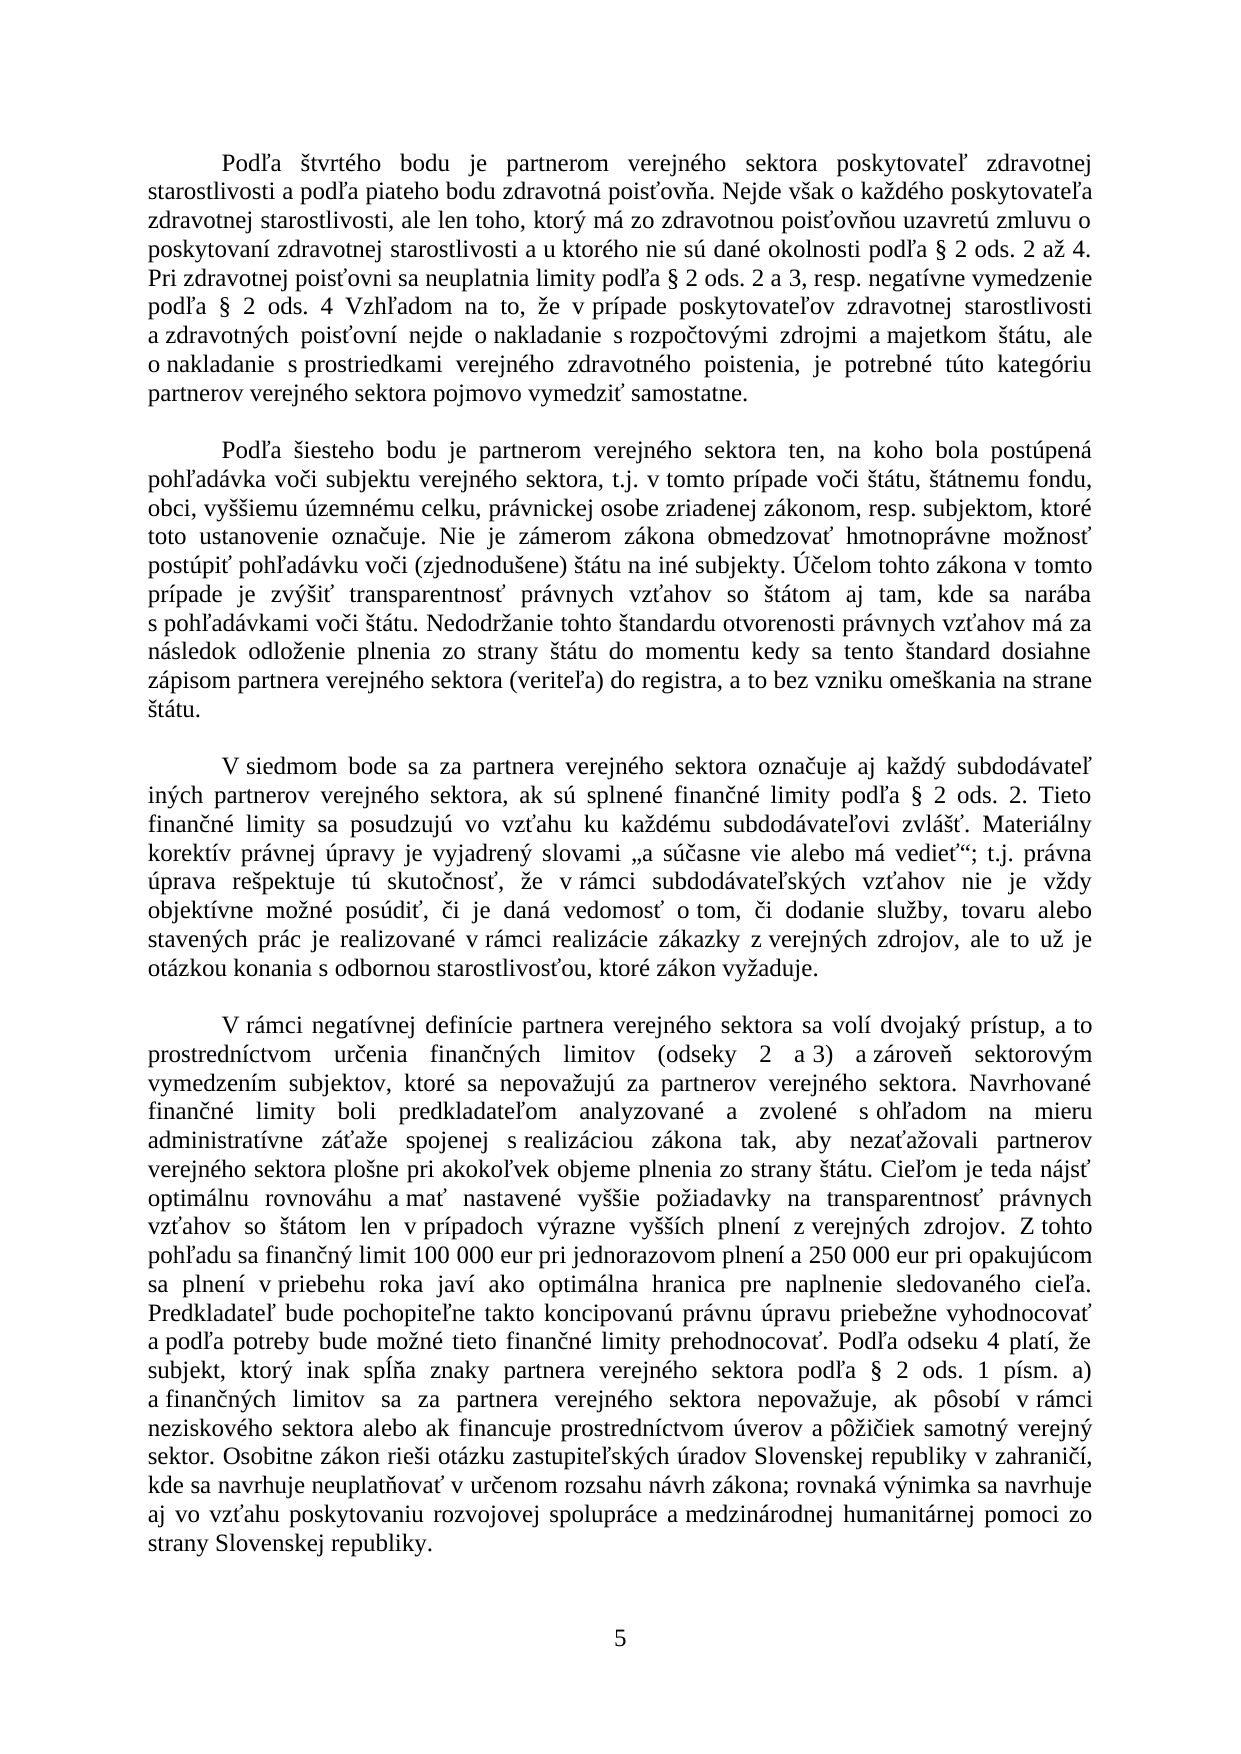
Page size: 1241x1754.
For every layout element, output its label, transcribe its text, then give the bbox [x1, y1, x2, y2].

text V siedmom bode sa za partnera verejného sektora označuje aj každý subdodávateľ iných partnerov verejného sektora, ak sú splnené finančné limity podľa § 2 ods. 2. Tieto finančné limity sa posudzujú vo vzťahu ku každému subdodávateľovi zvlášť. Materiálny korektív právnej úpravy je vyjadrený slovami „a súčasne vie alebo má vedieť“; t.j. právna úprava rešpektuje tú skutočnosť, že v rámci subdodávateľských vzťahov nie je vždy objektívne možné posúdiť, či je daná vedomosť o tom, či dodanie služby, tovaru alebo stavených prác je realizované v rámci realizácie zákazky z verejných zdrojov, ale to už je otázkou konania s odbornou starostlivosťou, ktoré zákon vyžaduje. [148, 751, 1092, 981]
text Podľa štvrtého bodu je partnerom verejného sektora poskytovateľ zdravotnej starostlivosti a podľa piateho bodu zdravotná poisťovňa. Nejde však o každého poskytovateľa zdravotnej starostlivosti, ale len toho, ktorý má zo zdravotnou poisťovňou uzavretú zmluvu o poskytovaní zdravotnej starostlivosti a u ktorého nie sú dané okolnosti podľa § 2 ods. 2 až 4. Pri zdravotnej poisťovni sa neuplatnia limity podľa § 2 ods. 2 a 3, resp. negatívne vymedzenie podľa § 2 ods. 4 Vzhľadom na to, že v prípade poskytovateľov zdravotnej starostlivosti a zdravotných poisťovní nejde o nakladanie s rozpočtovými zdrojmi a majetkom štátu, ale o nakladanie s prostriedkami verejného zdravotného poistenia, je potrebné túto kategóriu partnerov verejného sektora pojmovo vymedziť samostatne. [148, 148, 1092, 406]
text Podľa šiesteho bodu je partnerom verejného sektora ten, na koho bola postúpená pohľadávka voči subjektu verejného sektora, t.j. v tomto prípade voči štátu, štátnemu fondu, obci, vyššiemu územnému celku, právnickej osobe zriadenej zákonom, resp. subjektom, ktoré toto ustanovenie označuje. Nie je zámerom zákona obmedzovať hmotnoprávne možnosť postúpiť pohľadávku voči (zjednodušene) štátu na iné subjekty. Účelom tohto zákona v tomto prípade je zvýšiť transparentnosť právnych vzťahov so štátom aj tam, kde sa narába s pohľadávkami voči štátu. Nedodržanie tohto štandardu otvorenosti právnych vzťahov má za následok odloženie plnenia zo strany štátu do momentu kedy sa tento štandard dosiahne zápisom partnera verejného sektora (veriteľa) do registra, a to bez vzniku omeškania na strane štátu. [148, 435, 1092, 723]
text V rámci negatívnej definície partnera verejného sektora sa volí dvojaký prístup, a to prostredníctvom určenia finančných limitov (odseky 2 a 3) a zároveň sektorovým vymedzením subjektov, ktoré sa nepovažujú za partnerov verejného sektora. Navrhované finančné limity boli predkladateľom analyzované a zvolené s ohľadom na mieru administratívne záťaže spojenej s realizáciou zákona tak, aby nezaťažovali partnerov verejného sektora plošne pri akokoľvek objeme plnenia zo strany štátu. Cieľom je teda nájsť optimálnu rovnováhu a mať nastavené vyššie požiadavky na transparentnosť právnych vzťahov so štátom len v prípadoch výrazne vyšších plnení z verejných zdrojov. Z tohto pohľadu sa finančný limit 100 000 eur pri jednorazovom plnení a 250 000 eur pri opakujúcom sa plnení v priebehu roka javí ako optimálna hranica pre naplnenie sledovaného cieľa. Predkladateľ bude pochopiteľne takto koncipovanú právnu úpravu priebežne vyhodnocovať a podľa potreby bude možné tieto finančné limity prehodnocovať. Podľa odseku 4 platí, že subjekt, ktorý inak spĺňa znaky partnera verejného sektora podľa § 2 ods. 1 písm. a) a finančných limitov sa za partnera verejného sektora nepovažuje, ak pôsobí v rámci neziskového sektora alebo ak financuje prostredníctvom úverov a pôžičiek samotný verejný sektor. Osobitne zákon rieši otázku zastupiteľských úradov Slovenskej republiky v zahraničí, kde sa navrhuje neuplatňovať v určenom rozsahu návrh zákona; rovnaká výnimka sa navrhuje aj vo vzťahu poskytovaniu rozvojovej spolupráce a medzinárodnej humanitárnej pomoci zo strany Slovenskej republiky. [148, 1010, 1092, 1556]
